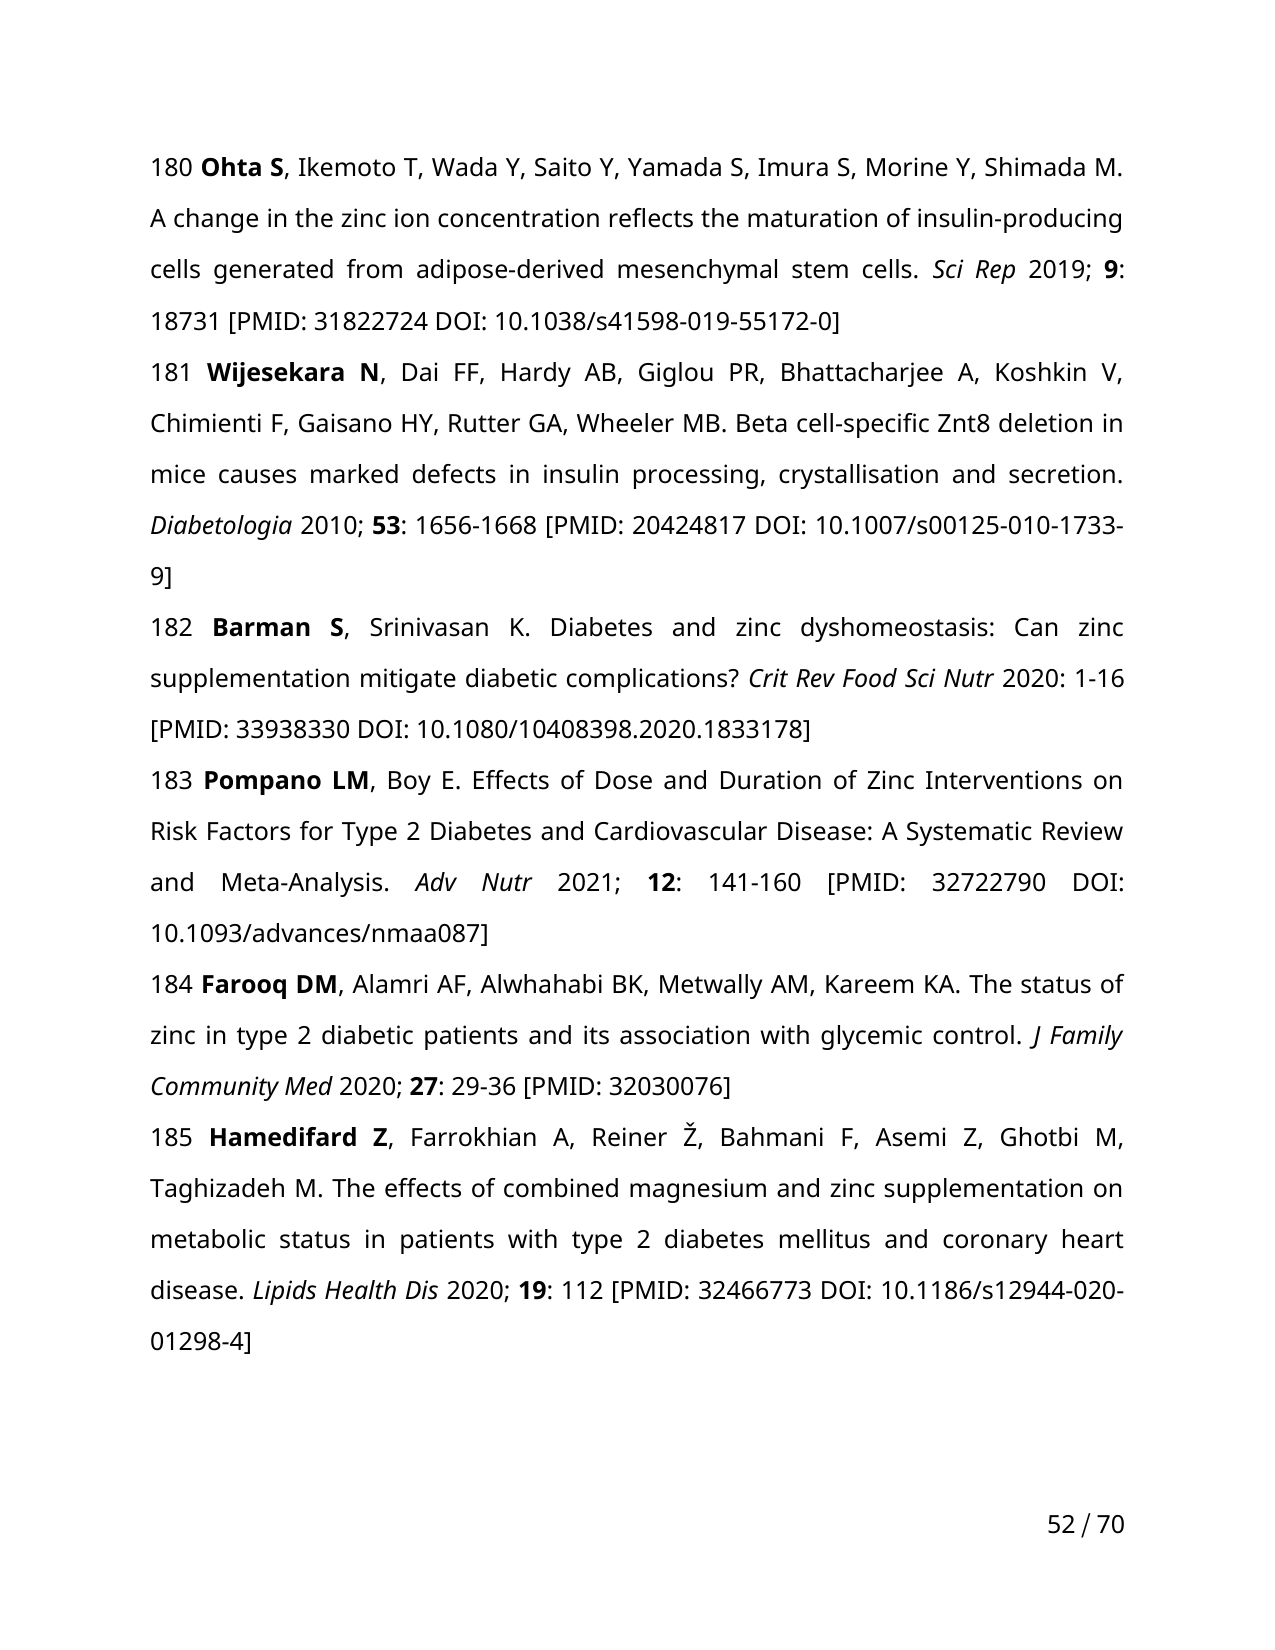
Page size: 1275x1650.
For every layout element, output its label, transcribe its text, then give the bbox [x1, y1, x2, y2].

text 181 Wijesekara N, Dai FF, Hardy AB, Giglou PR, Bhattacharjee A, Koshkin V, Chimienti F, Gaisano HY, Rutter GA, Wheeler MB. Beta cell-specific Znt8 deletion in mice causes marked defects in insulin processing, crystallisation and secretion. Diabetologia 2010; 53: 1656-1668 [PMID: 20424817 DOI: 10.1007/s00125-010-1733-9] [150, 354, 1125, 592]
text 184 Farooq DM, Alamri AF, Alwhahabi BK, Metwally AM, Kareem KA. The status of zinc in type 2 diabetic patients and its association with glycemic control. J Family Community Med 2020; 27: 29-36 [PMID: 32030076] [150, 967, 1125, 1103]
text 183 Pompano LM, Boy E. Effects of Dose and Duration of Zinc Interventions on Risk Factors for Type 2 Diabetes and Cardiovascular Disease: A Systematic Review and Meta-Analysis. Adv Nutr 2021; 12: 141-160 [PMID: 32722790 DOI: 10.1093/advances/nmaa087] [150, 762, 1125, 950]
text 182 Barman S, Srinivasan K. Diabetes and zinc dyshomeostasis: Can zinc supplementation mitigate diabetic complications? Crit Rev Food Sci Nutr 2020: 1-16 [PMID: 33938330 DOI: 10.1080/10408398.2020.1833178] [150, 609, 1125, 746]
text 185 Hamedifard Z, Farrokhian A, Reiner Ž, Bahmani F, Asemi Z, Ghotbi M, Taghizadeh M. The effects of combined magnesium and zinc supplementation on metabolic status in patients with type 2 diabetes mellitus and coronary heart disease. Lipids Health Dis 2020; 19: 112 [PMID: 32466773 DOI: 10.1186/s12944-020-01298-4] [150, 1120, 1125, 1358]
text 180 Ohta S, Ikemoto T, Wada Y, Saito Y, Yamada S, Imura S, Morine Y, Shimada M. A change in the zinc ion concentration reflects the maturation of insulin-producing cells generated from adipose-derived mesenchymal stem cells. Sci Rep 2019; 9: 18731 [PMID: 31822724 DOI: 10.1038/s41598-019-55172-0] [150, 150, 1125, 337]
